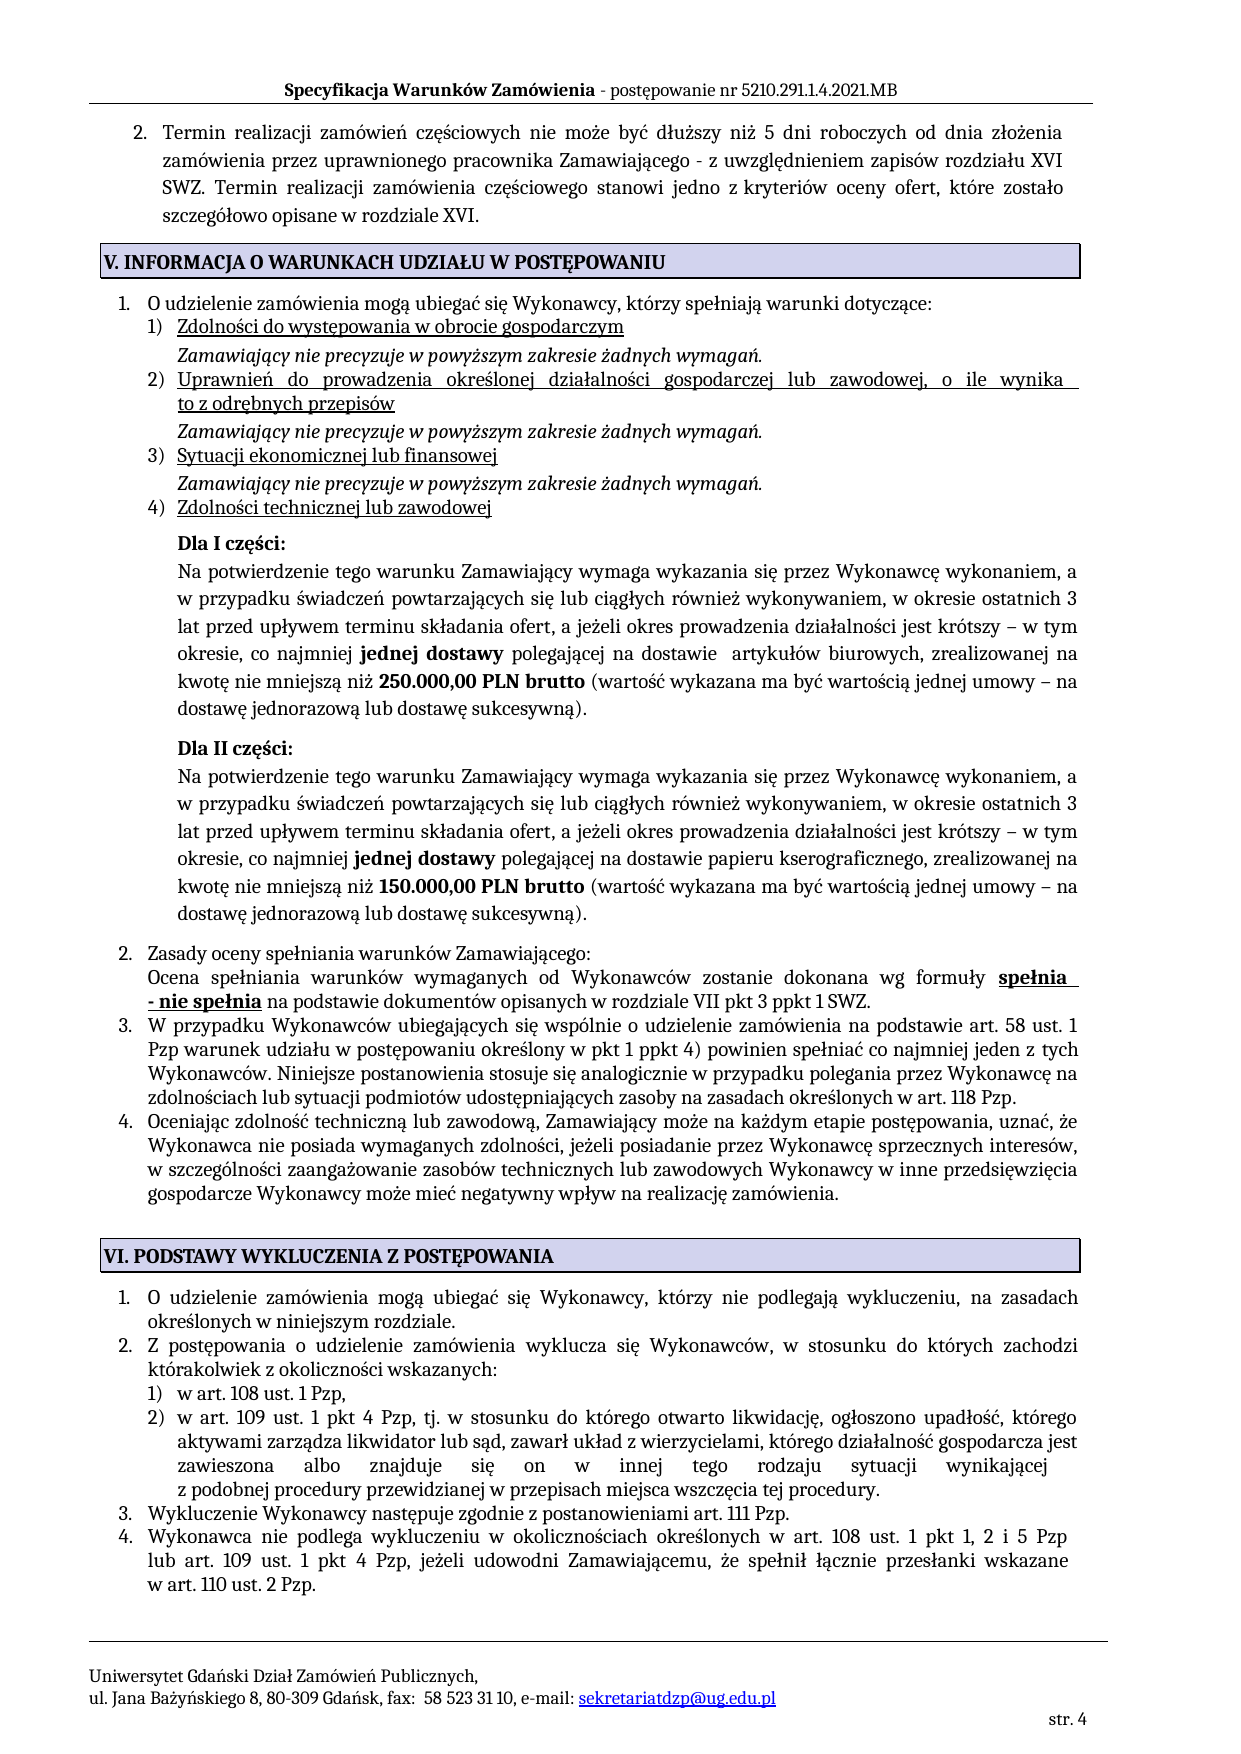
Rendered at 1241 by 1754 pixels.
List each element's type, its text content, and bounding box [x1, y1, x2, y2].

text Zamawiający nie precyzuje w powyższym zakresie żadnych wymagań. [177, 419, 1079, 443]
text Zamawiający nie precyzuje w powyższym zakresie żadnych wymagań. [177, 343, 1079, 367]
list O udzielenie zamówienia mogą ubiegać się Wykonawcy, którzy spełniają warunki dotyczące: [118, 291, 1079, 315]
text V. INFORMACJA O WARUNKACH UDZIAŁU W POSTĘPOWANIU [101, 244, 1079, 277]
list Zdolności technicznej lub zawodowej [148, 495, 1079, 519]
list w art. 108 ust. 1 Pzp, [148, 1381, 1078, 1405]
list Oceniając zdolność techniczną lub zawodową, Zamawiający może na każdym etapie postępowania, uznać, że Wykonawca nie posiada wymaganych zdolności, jeżeli posiadanie przez Wykonawcę sprzecznych interesów, w szczególności zaangażowanie zasobów technicznych lub zawodowych Wykonawcy w inne przedsięwzięcia gospodarcze Wykonawcy może mieć negatywny wpływ na realizację zamówienia. [118, 1109, 1079, 1205]
list O udzielenie zamówienia mogą ubiegać się Wykonawcy, którzy nie podlegają wykluczeniu, na zasadach określonych w niniejszym rozdziale. [118, 1286, 1078, 1333]
list Zdolności do występowania w obrocie gospodarczym [148, 315, 1079, 339]
list Uprawnień do prowadzenia określonej działalności gospodarczej lub zawodowej, o ile wynika to z odrębnych przepisów [148, 367, 1079, 415]
text Ocena spełniania warunków wymaganych od Wykonawców zostanie dokonana wg formuły spełnia - nie spełnia na podstawie dokumentów opisanych w rozdziale VII pkt 3 ppkt 1 SWZ. [148, 966, 1079, 1014]
text Na potwierdzenie tego warunku Zamawiający wymaga wykazania się przez Wykonawcę wykonaniem, a w przypadku świadczeń powtarzających się lub ciągłych również wykonywaniem, w okresie ostatnich 3 lat przed upływem terminu składania ofert, a jeżeli okres prowadzenia działalności jest krótszy – w tym okresie, co najmniej jednej dostawy polegającej na dostawie papieru kserograficznego, zrealizowanej na kwotę nie mniejszą niż 150.000,00 PLN brutto (wartość wykazana ma być wartością jednej umowy – na dostawę jednorazową lub dostawę sukcesywną). [177, 764, 1079, 926]
text Dla I części: [177, 532, 1064, 556]
text VI. PODSTAWY WYKLUCZENIA Z POSTĘPOWANIA [101, 1239, 1079, 1271]
list Sytuacji ekonomicznej lub finansowej [148, 443, 1079, 467]
text Zamawiający nie precyzuje w powyższym zakresie żadnych wymagań. [177, 471, 1079, 495]
list Wykonawca nie podlega wykluczeniu w okolicznościach określonych w art. 108 ust. 1 pkt 1, 2 i 5 Pzp lub art. 109 ust. 1 pkt 4 Pzp, jeżeli udowodni Zamawiającemu, że spełnił łącznie przesłanki wskazane w art. 110 ust. 2 Pzp. [316, 1525, 1078, 1597]
list Zasady oceny spełniania warunków Zamawiającego: [118, 942, 1079, 966]
list w art. 109 ust. 1 pkt 4 Pzp, tj. w stosunku do którego otwarto likwidację, ogłoszono upadłość, którego aktywami zarządza likwidator lub sąd, zawarł układ z wierzycielami, którego działalność gospodarcza jest zawieszona albo znajduje się on w innej tego rodzaju sytuacji wynikającej z podobnej procedury przewidzianej w przepisach miejsca wszczęcia tej procedury. [148, 1405, 1078, 1501]
list Z postępowania o udzielenie zamówienia wyklucza się Wykonawców, w stosunku do których zachodzi którakolwiek z okoliczności wskazanych: [118, 1333, 1078, 1381]
text Dla II części: [177, 737, 1064, 761]
list Wykluczenie Wykonawcy następuje zgodnie z postanowieniami art. 111 Pzp. [118, 1501, 1078, 1525]
list Termin realizacji zamówień częściowych nie może być dłuższy niż 5 dni roboczych od dnia złożenia zamówienia przez uprawnionego pracownika Zamawiającego - z uwzględnieniem zapisów rozdziału XVI SWZ. Termin realizacji zamówienia częściowego stanowi jedno z kryteriów oceny ofert, które zostało szczegółowo opisane w rozdziale XVI. [133, 121, 1064, 227]
list W przypadku Wykonawców ubiegających się wspólnie o udzielenie zamówienia na podstawie art. 58 ust. 1 Pzp warunek udziału w postępowaniu określony w pkt 1 ppkt 4) powinien spełniać co najmniej jeden z tych Wykonawców. Niniejsze postanowienia stosuje się analogicznie w przypadku polegania przez Wykonawcę na zdolnościach lub sytuacji podmiotów udostępniających zasoby na zasadach określonych w art. 118 Pzp. [118, 1014, 1079, 1109]
text Na potwierdzenie tego warunku Zamawiający wymaga wykazania się przez Wykonawcę wykonaniem, a w przypadku świadczeń powtarzających się lub ciągłych również wykonywaniem, w okresie ostatnich 3 lat przed upływem terminu składania ofert, a jeżeli okres prowadzenia działalności jest krótszy – w tym okresie, co najmniej jednej dostawy polegającej na dostawie artykułów biurowych, zrealizowanej na kwotę nie mniejszą niż 250.000,00 PLN brutto (wartość wykazana ma być wartością jednej umowy – na dostawę jednorazową lub dostawę sukcesywną). [177, 559, 1079, 721]
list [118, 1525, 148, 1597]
